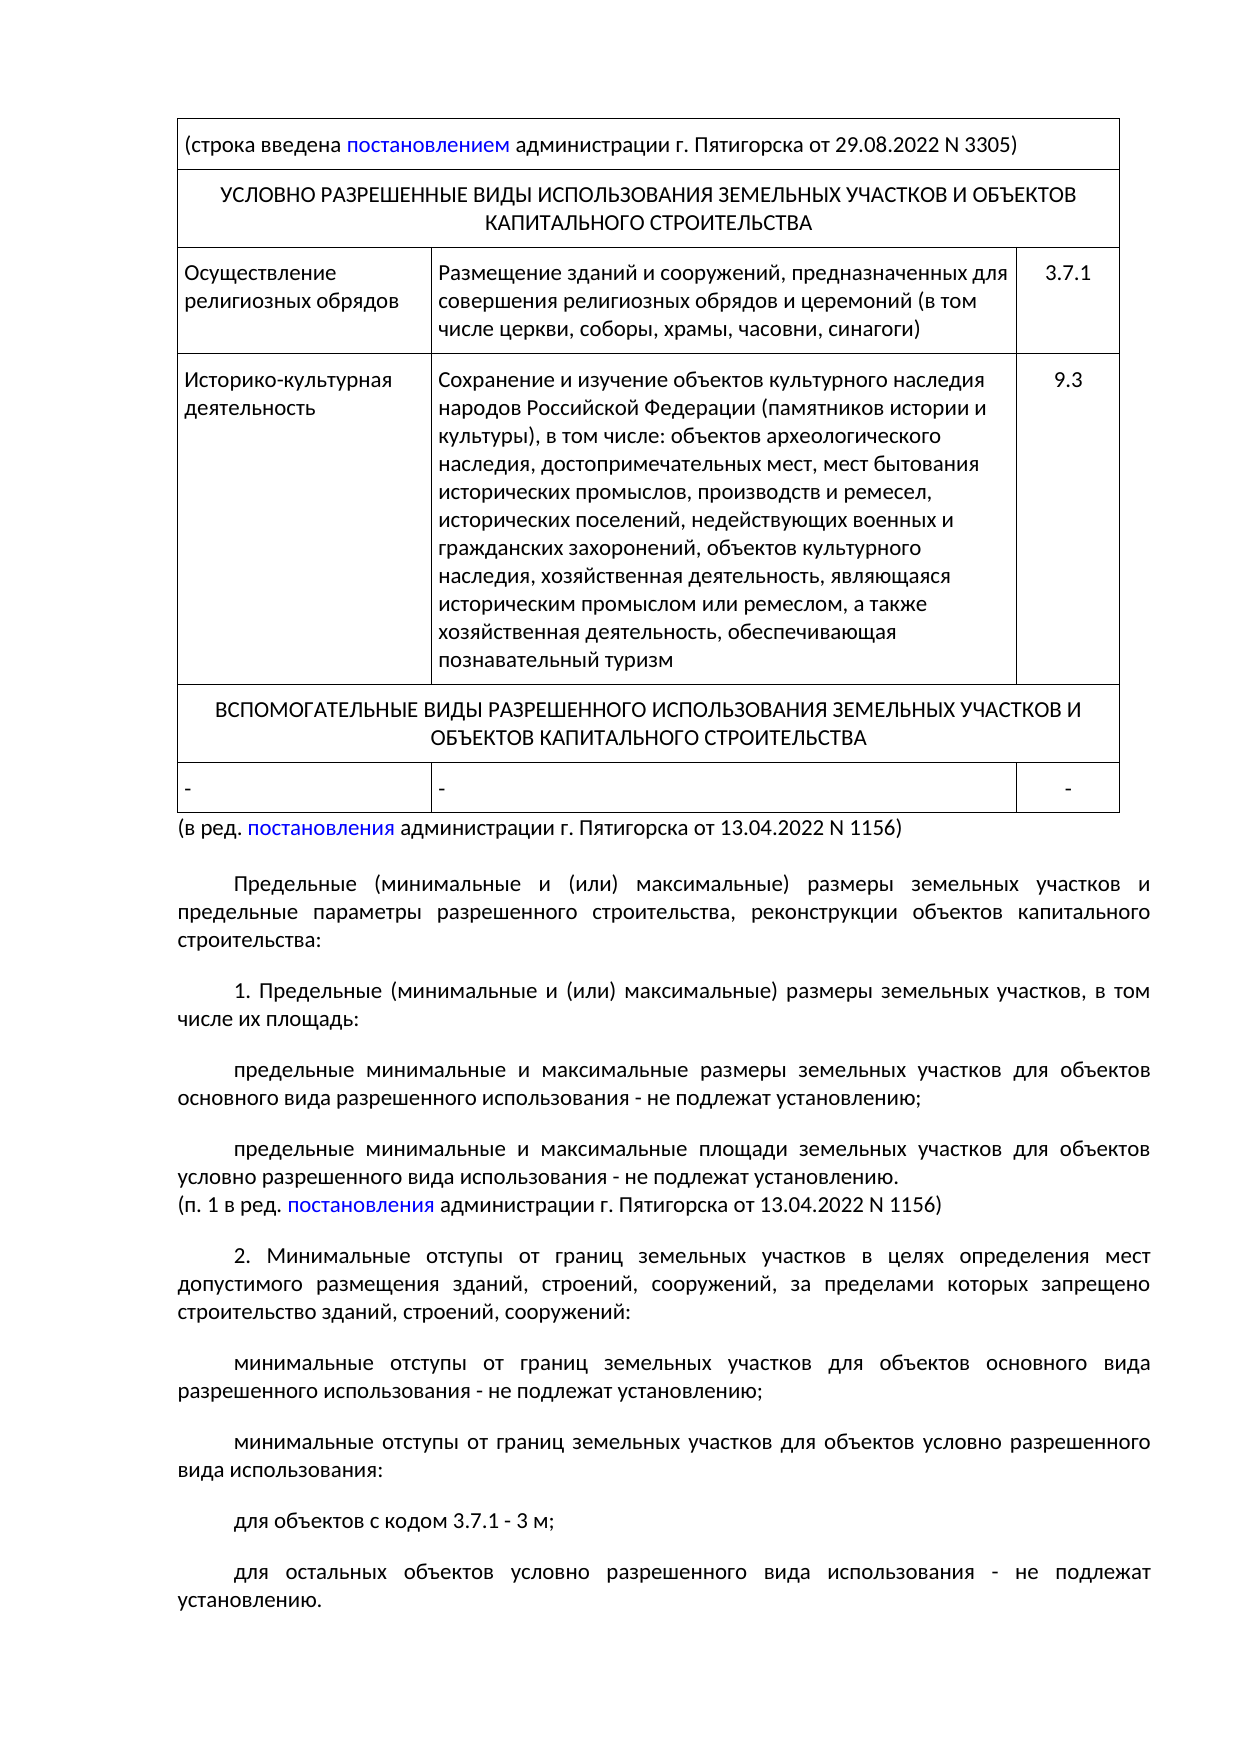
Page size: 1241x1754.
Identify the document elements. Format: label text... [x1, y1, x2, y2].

text 2. Минимальные отступы от границ земельных участков в целях определения мест допустимого размещения зданий, строений, сооружений, за пределами которых запрещено строительство зданий, строений, сооружений: [177, 1241, 1152, 1325]
text предельные минимальные и максимальные площади земельных участков для объектов условно разрешенного вида использования - не подлежат установлению. [177, 1134, 1152, 1190]
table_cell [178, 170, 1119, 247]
text Предельные (минимальные и (или) максимальные) размеры земельных участков и предельные параметры разрешенного строительства, реконструкции объектов капитального строительства: [177, 869, 1152, 953]
text (п. 1 в ред. постановления администрации г. Пятигорска от 13.04.2022 N 1156) [177, 1190, 1152, 1218]
text (в ред. постановления администрации г. Пятигорска от 13.04.2022 N 1156) [177, 813, 1152, 841]
text минимальные отступы от границ земельных участков для объектов условно разрешенного вида использования: [177, 1427, 1152, 1483]
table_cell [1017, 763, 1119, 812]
text 1. Предельные (минимальные и (или) максимальные) размеры земельных участков, в том числе их площадь: [177, 976, 1152, 1032]
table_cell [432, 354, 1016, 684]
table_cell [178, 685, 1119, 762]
text для объектов с кодом 3.7.1 - 3 м; [177, 1506, 1152, 1534]
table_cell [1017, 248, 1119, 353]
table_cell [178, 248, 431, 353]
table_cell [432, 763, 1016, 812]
text для остальных объектов условно разрешенного вида использования - не подлежат установлению. [177, 1557, 1152, 1613]
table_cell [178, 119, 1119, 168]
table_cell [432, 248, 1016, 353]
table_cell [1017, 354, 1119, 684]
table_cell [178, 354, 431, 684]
text минимальные отступы от границ земельных участков для объектов основного вида разрешенного использования - не подлежат установлению; [177, 1348, 1152, 1404]
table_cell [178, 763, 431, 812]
text предельные минимальные и максимальные размеры земельных участков для объектов основного вида разрешенного использования - не подлежат установлению; [177, 1055, 1152, 1111]
